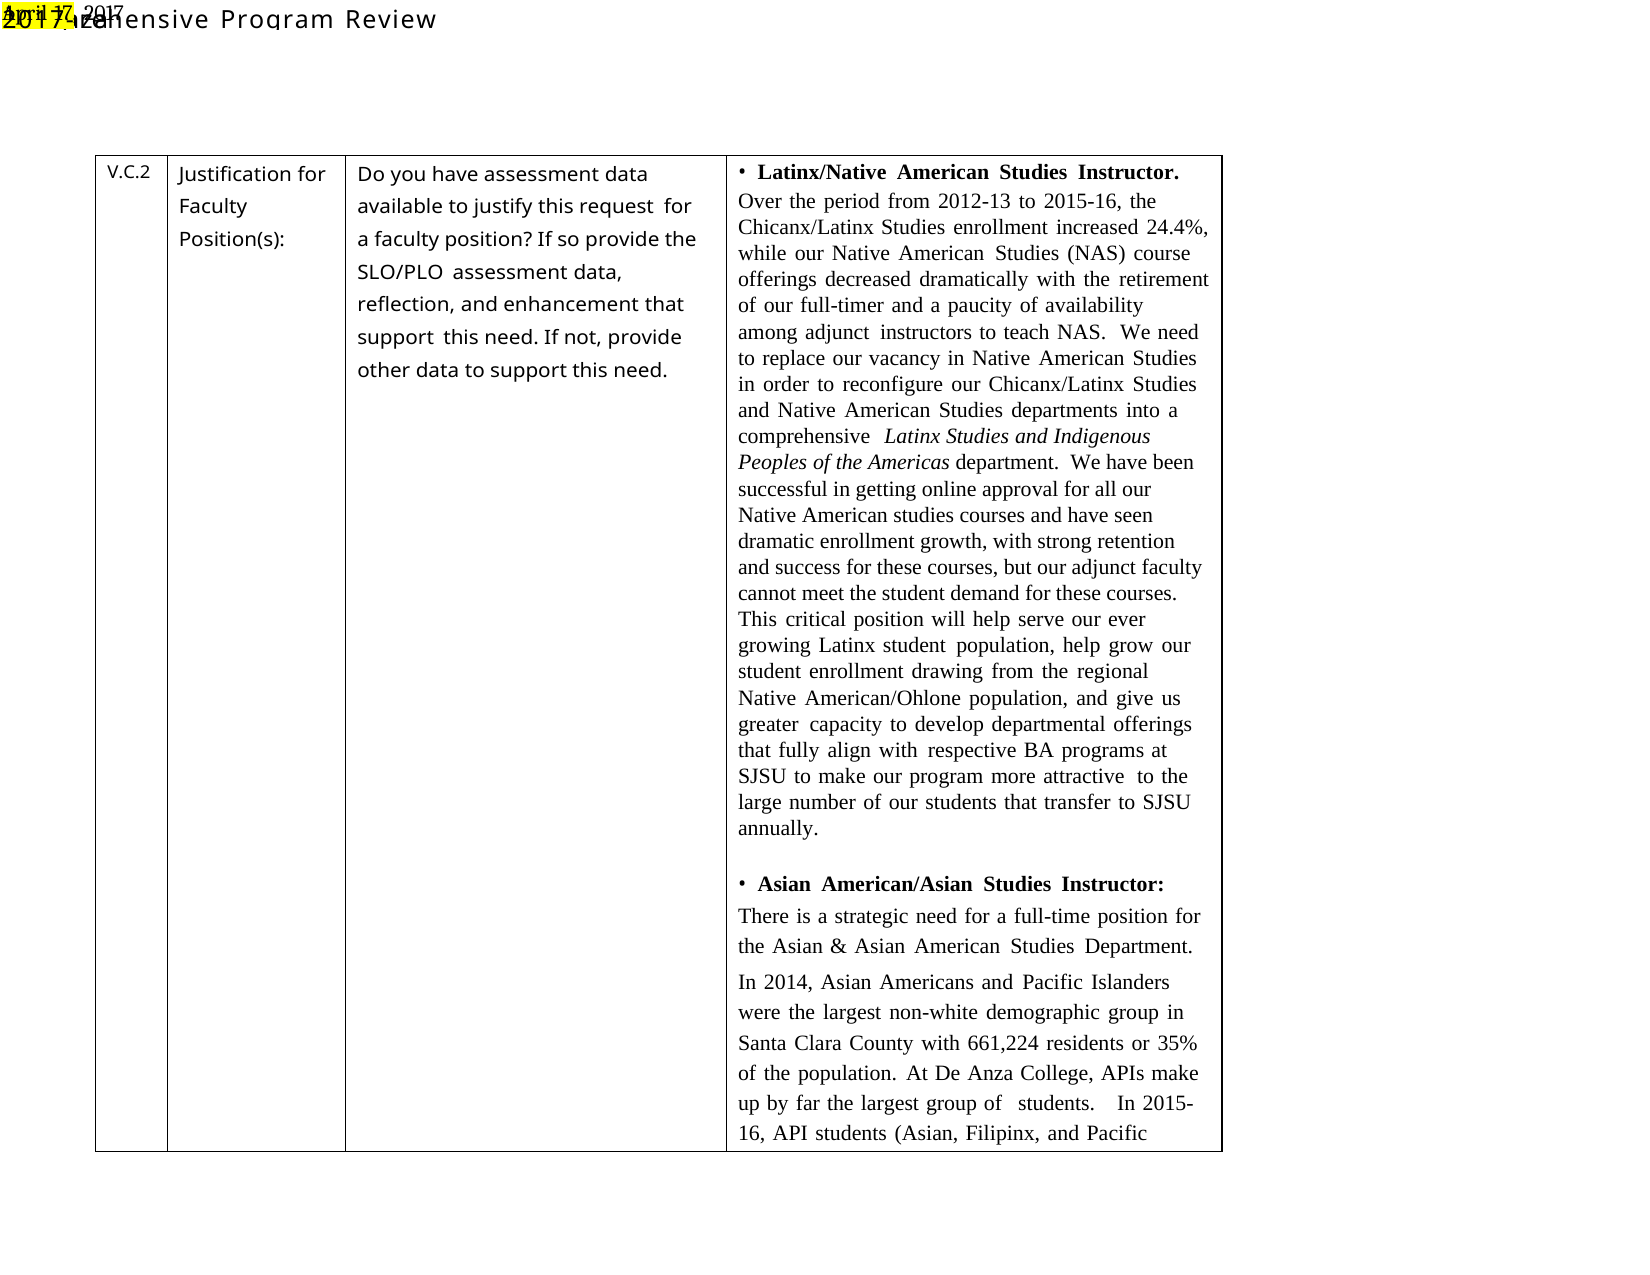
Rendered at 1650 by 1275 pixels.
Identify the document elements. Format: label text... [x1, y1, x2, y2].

table_header Latinx/Native American Studies Instructor. Over the period from 2012-13 to 2015-16, the Chicanx/Latinx Studies enrollment increased 24.4%, while our Native American Studies (NAS) course offerings decreased dramatically with the retirement of our full-timer and a paucity of availability among adjunct instructors to teach NAS. We need to replace our vacancy in Native American Studies in order to reconfigure our Chicanx/Latinx Studies and Native American Studies departments into a comprehensive Latinx Studies and Indigenous Peoples of the Americas department. We have been successful in getting online approval for all our Native American studies courses and have seen dramatic enrollment growth, with strong retention and success for these courses, but our adjunct faculty cannot meet the student demand for these courses. This critical position will help serve our ever growing Latinx student population, help grow our student enrollment drawing from the regional Native American/Ohlone population, and give us greater capacity to develop departmental offerings that fully align with respective BA programs at SJSU to make our program more attractive to the large number of our students that transfer to SJSU annually. Asian American/Asian Studies Instructor: There is a strategic need for a full-time position for the Asian & Asian American Studies Department. In 2014, Asian Americans and Pacific Islanders were the largest non-white demographic group in Santa Clara County with 661,224 residents or 35% of the population. At De Anza College, APIs make up by far the largest group of students. In 2015-16, API students (Asian, Filipinx, and Pacific Islander combined) were 51%, Latinx students 24%, white students 18%, and African American students 4%. However, in the IIS Division, classes in the Asian and Asian American Studies Department are taught by only one full-time instructor as part of load and several part-time faculty. A full-time position in Asian American Studies will strategically meet student needs such as: Addressing Equity Goals and Targeted Student Needs: A majority of De Anza’s API students are not from surrounding affluent cities, but from the lower-income communities of east San Jose/east Palo Alto/Milpitas area. For instance, among targeted Filipino American and Pacific Islander students in 2010, those who met UC/CSU requirements upon high school graduation in Santa Clara County were only 35% and 30% respectively. Since the majority of De Anza API students are Southeast Asian and Filipino American, it will be strategic for De Anza College to hire a full-time faculty trained to address the academic needs and challenges of these targeted students. The Development of Asian American Studies Department: The Asian American Studies Department has been increasingly infusing the APALI model into courses to increase student success, engagement, and enrollment. For almost two decades, the Asian Pacific American Leadership Institute’s innovative learning model has been successfully developed in summer Asian American Studies classes with key features such as: student engagement, community experience, peer mentoring/counseling, leadership development, political/public policy awareness, alumni involvement, small group/project-based/online learning, and building a caring community. It will be strategic for De Anza to hire a full-time instructor capable of helping to develop the successful APALI approach in the Asian American Studies Department. The Development of Asian Studies as part of Asian American Studies Department: With the increasing importance of Asia in the economy of the Silicon Valley/Bay Area region, it will be strategic for De Anza to hire a full-time faculty to teach its History of Asian Civilization series and other Asian Studies courses. This full-time faculty member may be an Asian American Studies specialist who also has background to teach Asian Studies. [727, 156, 1221, 1151]
table_header V.C.2 [96, 156, 167, 1151]
table_header Justification for Faculty Position(s): [168, 156, 345, 1151]
table_header Do you have assessment data available to justify this request for a faculty position? If so provide the SLO/PLO assessment data, reflection, and enhancement that support this need. If not, provide other data to support this need. [346, 156, 726, 1151]
